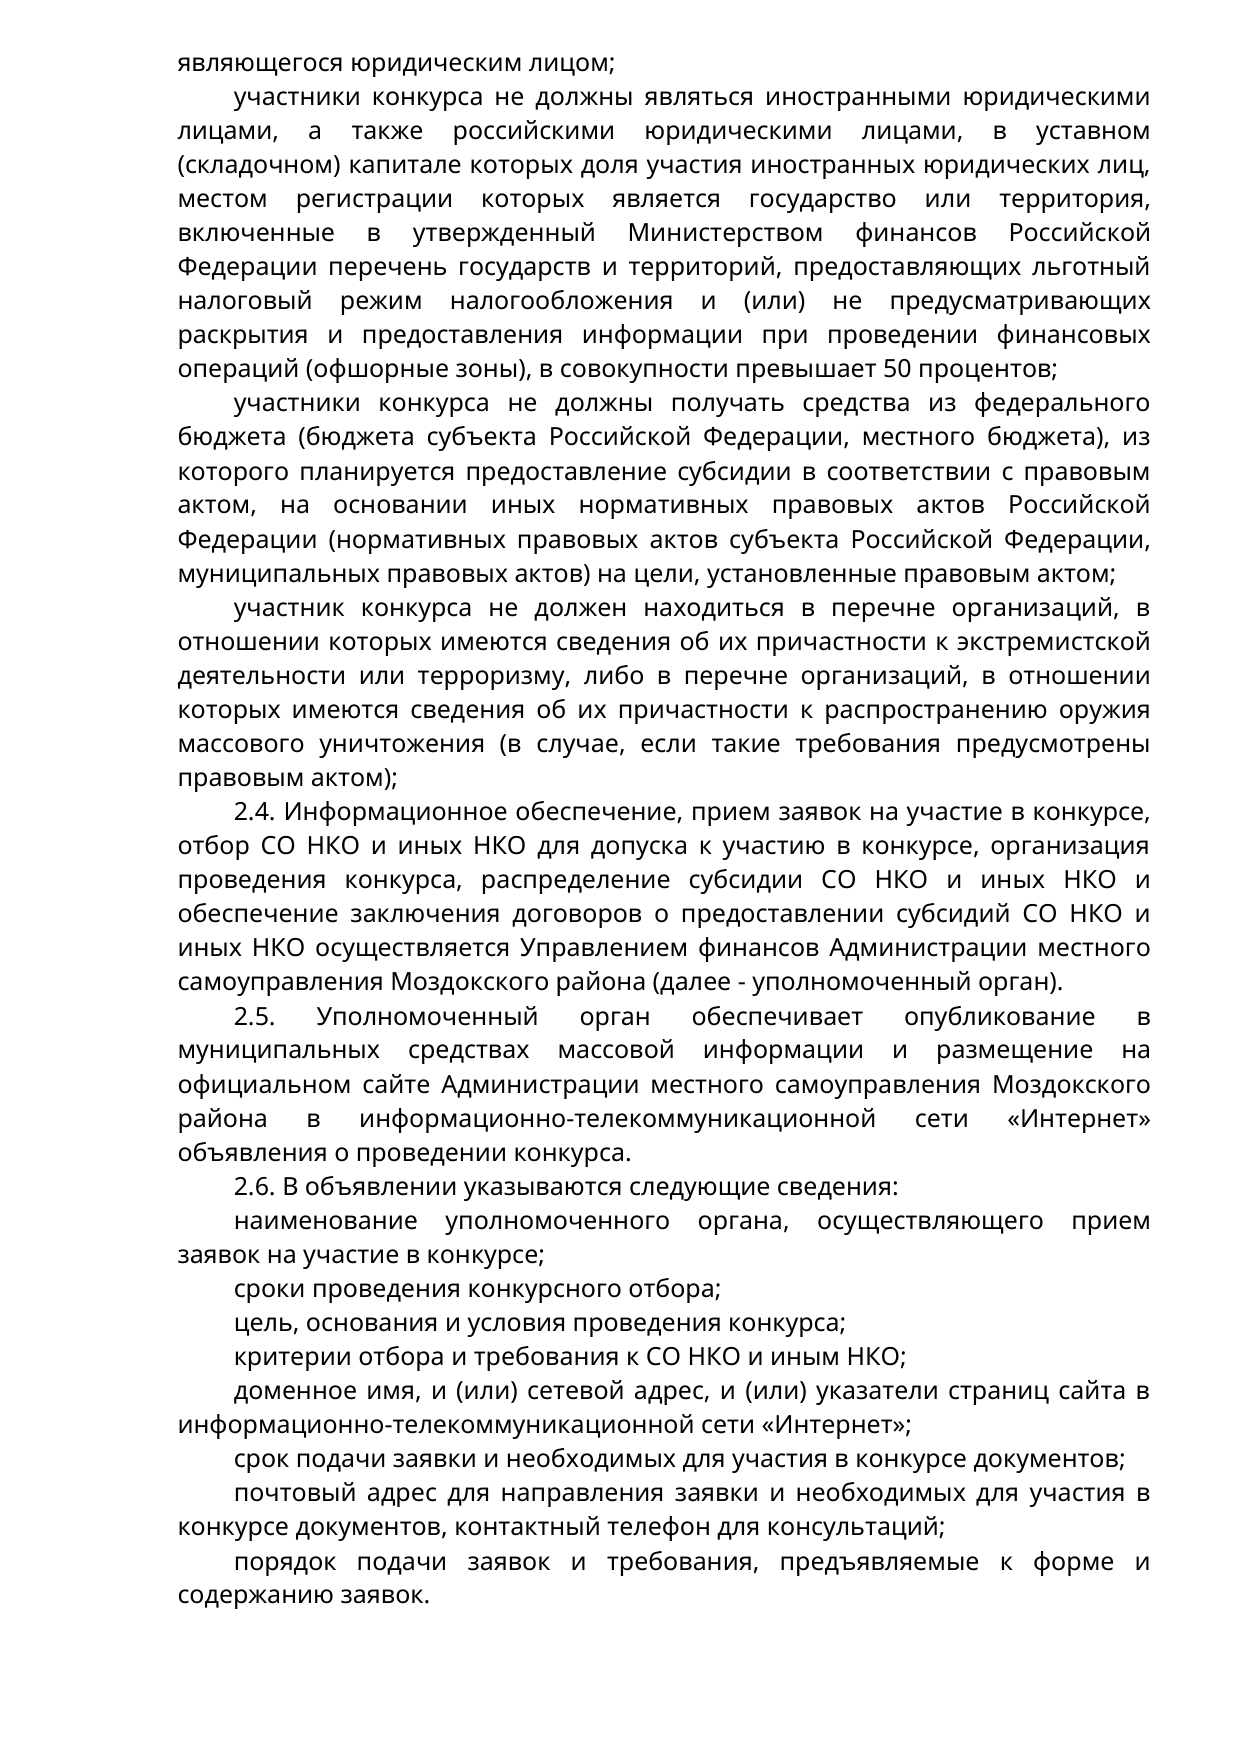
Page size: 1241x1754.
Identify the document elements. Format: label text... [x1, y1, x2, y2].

text порядок подачи заявок и требования, предъявляемые к форме и содержанию заявок. [177, 1543, 1152, 1611]
text доменное имя, и (или) сетевой адрес, и (или) указатели страниц сайта в информационно-телекоммуникационной сети «Интернет»; [177, 1373, 1152, 1441]
text 2.4. Информационное обеспечение, прием заявок на участие в конкурсе, отбор СО НКО и иных НКО для допуска к участию в конкурсе, организация проведения конкурса, распределение субсидии СО НКО и иных НКО и обеспечение заключения договоров о предоставлении субсидий СО НКО и иных НКО осуществляется Управлением финансов Администрации местного самоуправления Моздокского района (далее - уполномоченный орган). [177, 794, 1152, 998]
text 2.6. В объявлении указываются следующие сведения: [177, 1168, 1152, 1202]
text участники конкурса не должны получать средства из федерального бюджета (бюджета субъекта Российской Федерации, местного бюджета), из которого планируется предоставление субсидии в соответствии с правовым актом, на основании иных нормативных правовых актов Российской Федерации (нормативных правовых актов субъекта Российской Федерации, муниципальных правовых актов) на цели, установленные правовым актом; [177, 385, 1152, 589]
text срок подачи заявки и необходимых для участия в конкурсе документов; [177, 1441, 1152, 1475]
text почтовый адрес для направления заявки и необходимых для участия в конкурсе документов, контактный телефон для консультаций; [177, 1475, 1152, 1543]
text участник конкурса не должен находиться в перечне организаций, в отношении которых имеются сведения об их причастности к экстремистской деятельности или терроризму, либо в перечне организаций, в отношении которых имеются сведения об их причастности к распространению оружия массового уничтожения (в случае, если такие требования предусмотрены правовым актом); [177, 589, 1152, 794]
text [177, 44, 1152, 78]
text наименование уполномоченного органа, осуществляющего прием заявок на участие в конкурсе; [177, 1202, 1152, 1271]
text цель, основания и условия проведения конкурса; [177, 1305, 1152, 1339]
text 2.5. Уполномоченный орган обеспечивает опубликование в муниципальных средствах массовой информации и размещение на официальном сайте Администрации местного самоуправления Моздокского района в информационно-телекоммуникационной сети «Интернет» объявления о проведении конкурса. [177, 998, 1152, 1168]
text участники конкурса не должны являться иностранными юридическими лицами, а также российскими юридическими лицами, в уставном (складочном) капитале которых доля участия иностранных юридических лиц, местом регистрации которых является государство или территория, включенные в утвержденный Министерством финансов Российской Федерации перечень государств и территорий, предоставляющих льготный налоговый режим налогообложения и (или) не предусматривающих раскрытия и предоставления информации при проведении финансовых операций (офшорные зоны), в совокупности превышает 50 процентов; [177, 78, 1152, 385]
text сроки проведения конкурсного отбора; [177, 1271, 1152, 1305]
text критерии отбора и требования к СО НКО и иным НКО; [177, 1339, 1152, 1373]
